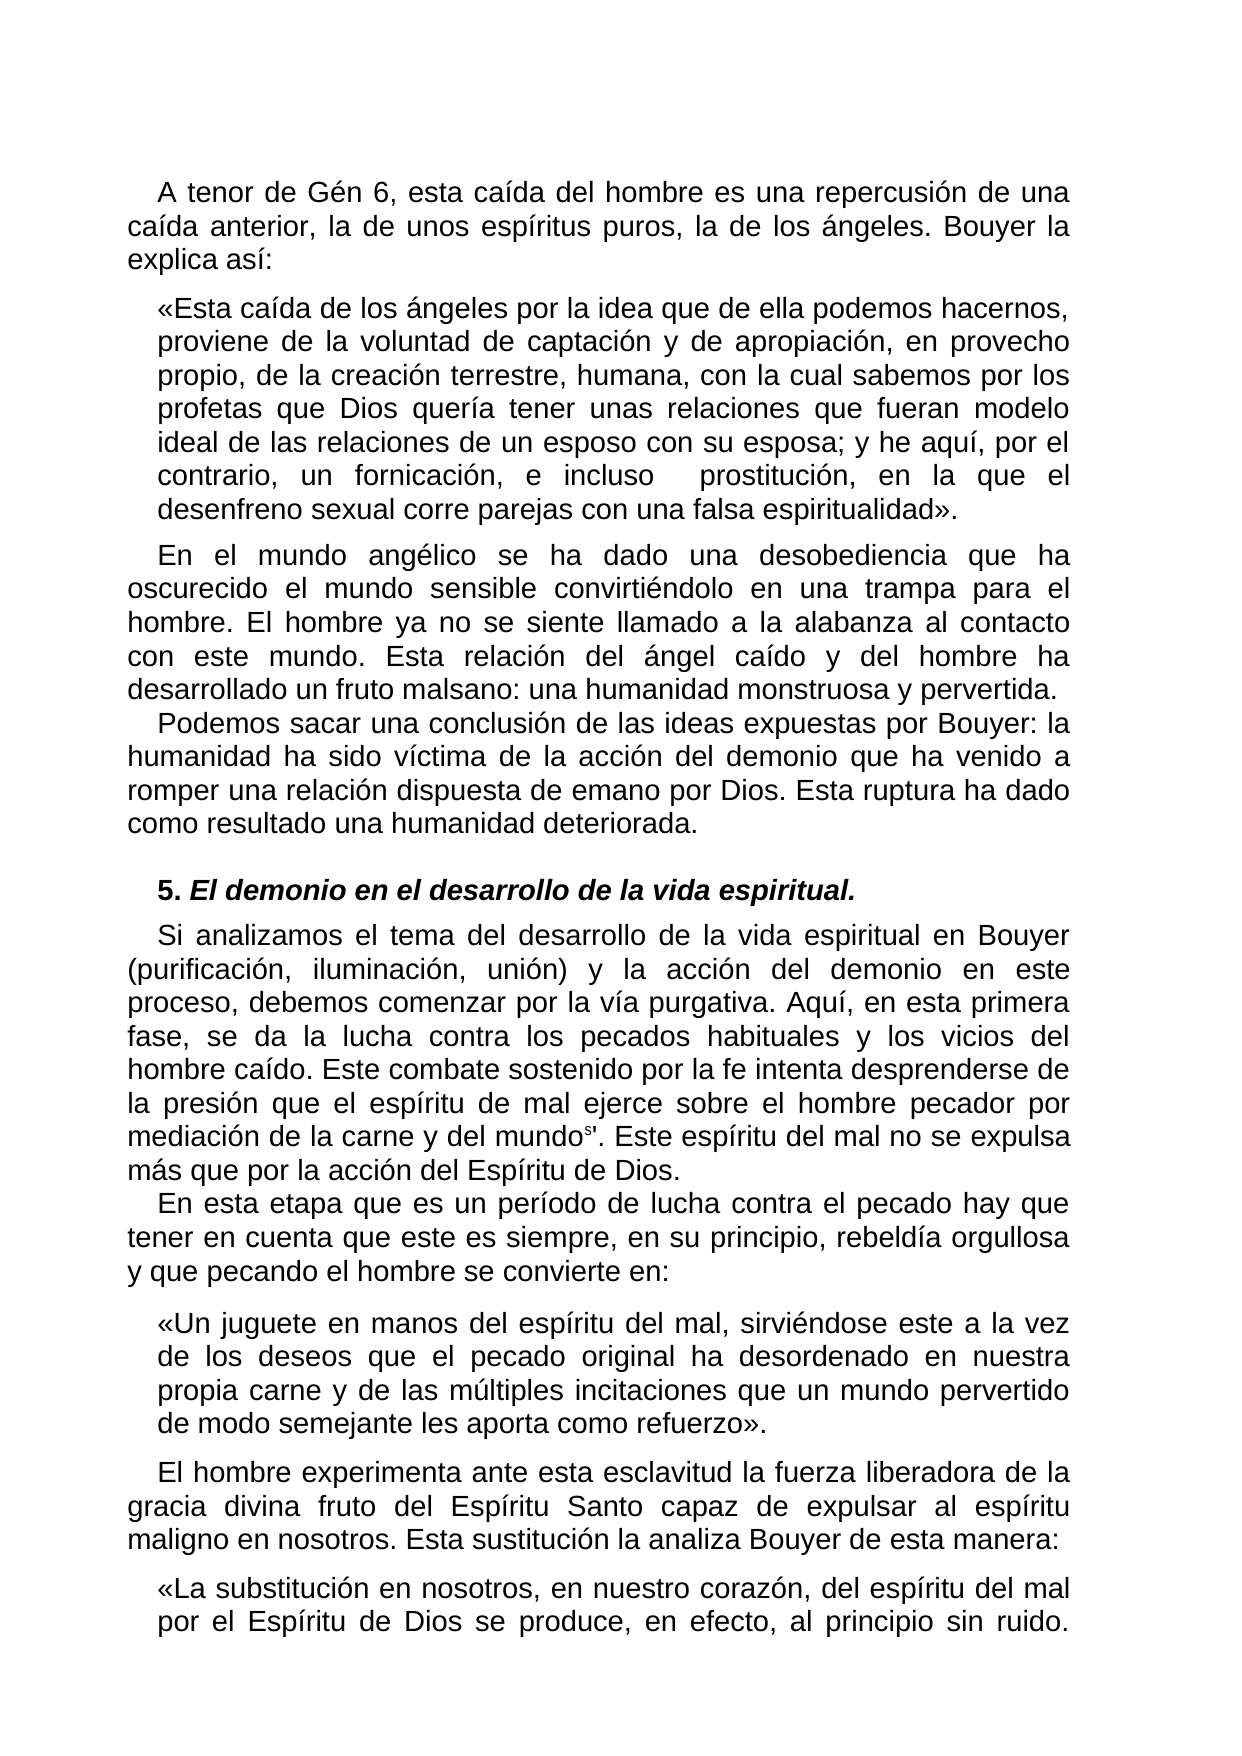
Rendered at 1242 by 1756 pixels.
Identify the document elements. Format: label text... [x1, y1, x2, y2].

text Si analizamos el tema del desarrollo de la vida espiritual en Bouyer (purificación, iluminación, unión) y la acción del demonio en este proceso, debemos comenzar por la vía purgativa. Aquí, en esta primera fase, se da la lucha contra los pecados habituales y los vicios del hombre caído. Este combate sostenido por la fe intenta desprenderse de la presión que el espíritu de mal ejerce sobre el hombre pecador por mediación de la carne y del mundos'. Este espíritu del mal no se expulsa más que por la acción del Espíritu de Dios. [127, 918, 1072, 1186]
text En esta etapa que es un período de lucha contra el pecado hay que tener en cuenta que este es siempre, en su principio, rebeldía orgullosa y que pecando el hombre se convierte en: [127, 1186, 1072, 1287]
text Podemos sacar una conclusión de las ideas expuestas por Bouyer: la humanidad ha sido víctima de la acción del demonio que ha venido a romper una relación dispuesta de emano por Dios. Esta ruptura ha dado como resultado una humanidad deteriorada. [127, 706, 1072, 840]
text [157, 1571, 1072, 1638]
text 5. El demonio en el desarrollo de la vida espiritual. [157, 873, 1079, 907]
text «Un juguete en manos del espíritu del mal, sirviéndose este a la vez de los deseos que el pecado original ha desordenado en nuestra propia carne y de las múltiples incitaciones que un mundo pervertido de modo semejante les aporta como refuerzo». [157, 1306, 1072, 1440]
text En el mundo angélico se ha dado una desobediencia que ha oscurecido el mundo sensible convirtiéndolo en una trampa para el hombre. El hombre ya no se siente llamado a la alabanza al contacto con este mundo. Esta relación del ángel caído y del hombre ha desarrollado un fruto malsano: una humanidad monstruosa y pervertida. [127, 538, 1071, 706]
text A tenor de Gén 6, esta caída del hombre es una repercusión de una caída anterior, la de unos espíritus puros, la de los ángeles. Bouyer la explica así: [127, 175, 1072, 276]
text «Esta caída de los ángeles por la idea que de ella podemos hacernos, proviene de la voluntad de captación y de apropiación, en provecho propio, de la creación terrestre, humana, con la cual sabemos por los profetas que Dios quería tener unas relaciones que fueran modelo ideal de las relaciones de un esposo con su esposa; y he aquí, por el contrario, un fornicación, e incluso prostitución, en la que el desenfreno sexual corre parejas con una falsa espiritualidad». [157, 291, 1071, 525]
text El hombre experimenta ante esta esclavitud la fuerza liberadora de la gracia divina fruto del Espíritu Santo capaz de expulsar al espíritu maligno en nosotros. Esta sustitución la analiza Bouyer de esta manera: [127, 1455, 1072, 1556]
